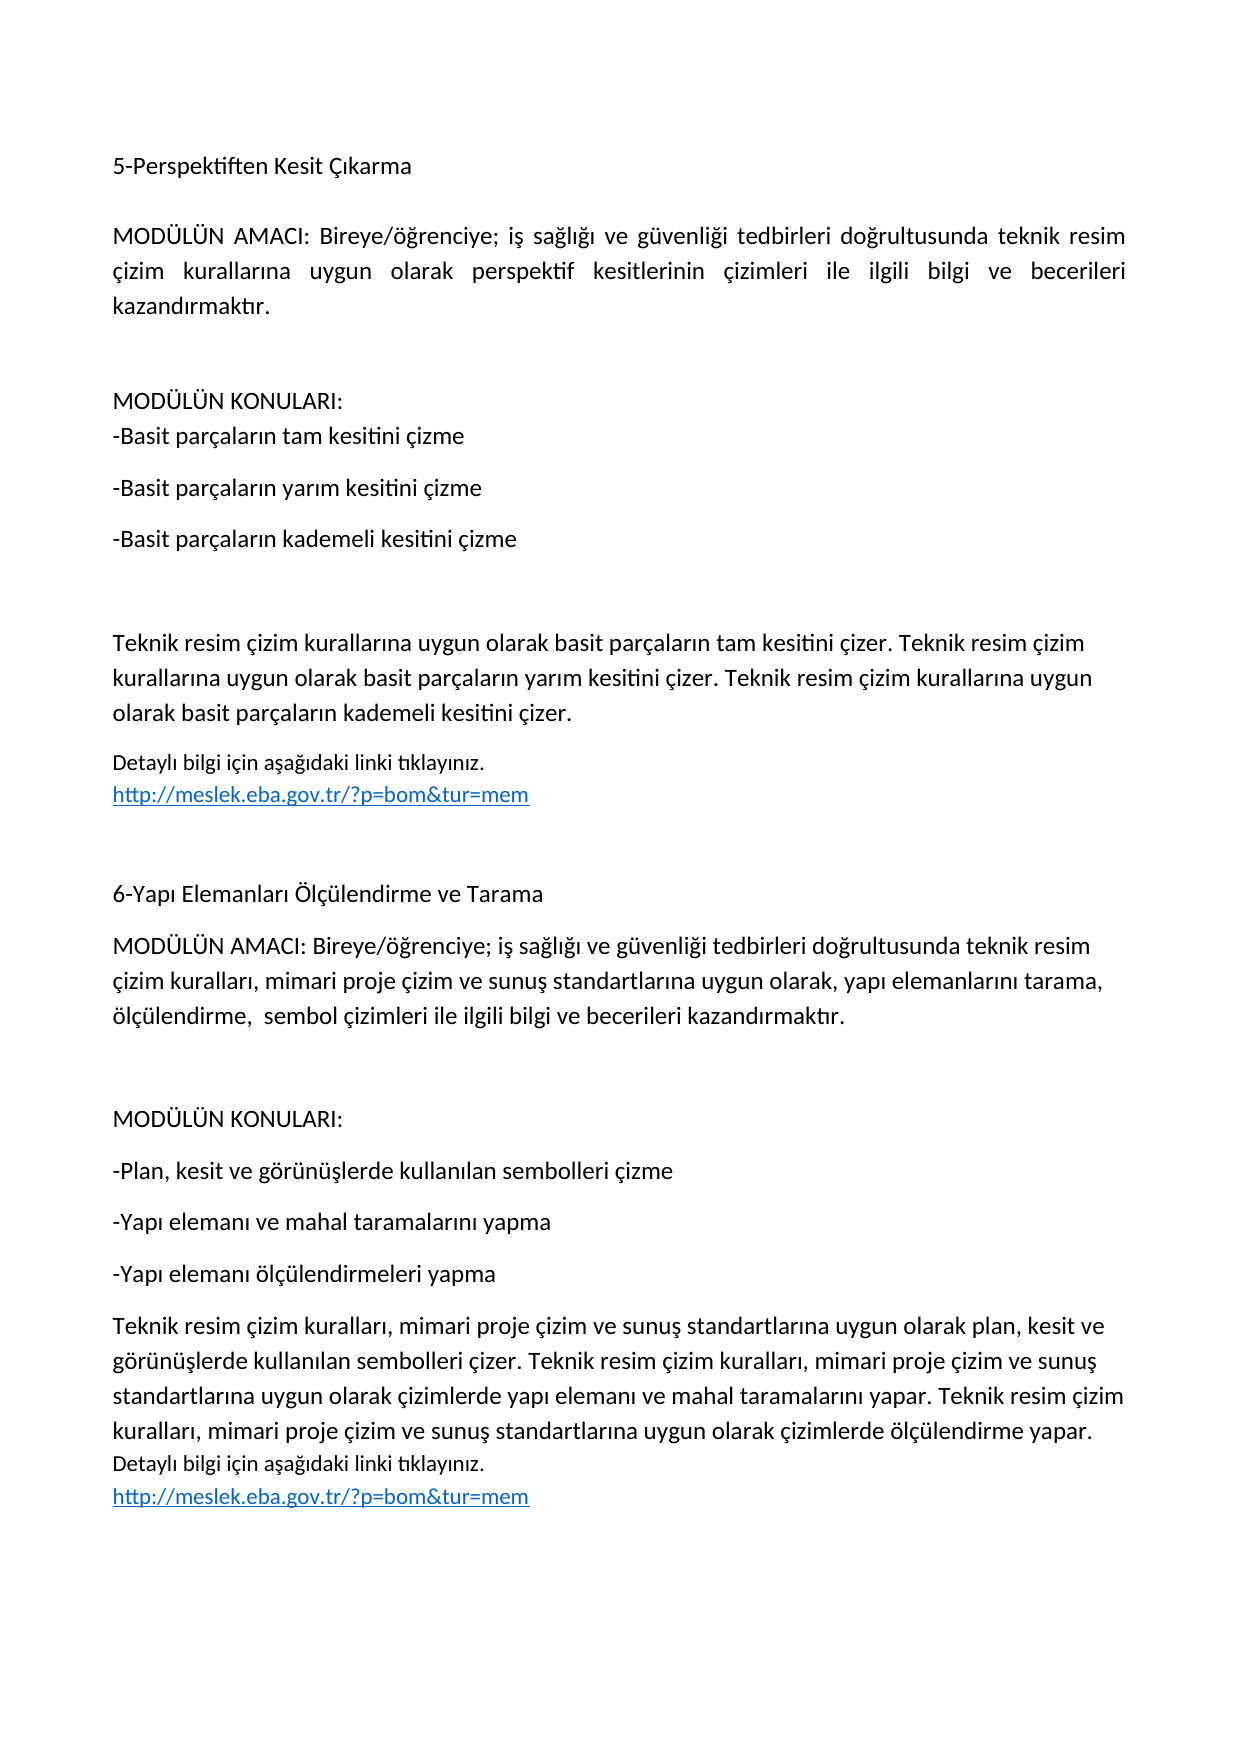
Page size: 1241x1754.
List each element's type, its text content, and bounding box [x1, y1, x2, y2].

text Detaylı bilgi için aşağıdaki linki tıklayınız. http://meslek.eba.gov.tr/?p=bom&tur=mem [112, 748, 1128, 808]
text -Basit parçaların yarım kesitini çizme [112, 472, 1128, 502]
text -Yapı elemanı ölçülendirmeleri yapma [112, 1258, 1128, 1289]
text 5-Perspektiften Kesit Çıkarma [112, 150, 1128, 181]
text -Yapı elemanı ve mahal taramalarını yapma [112, 1207, 1128, 1237]
text MODÜLÜN AMACI: Bireye/öğrenciye; iş sağlığı ve güvenliği tedbirleri doğrultusunda teknik resim çizim kurallarına uygun olarak perspektif kesitlerinin çizimleri ile ilgili bilgi ve becerileri kazandırmaktır. [112, 220, 1128, 321]
text -Plan, kesit ve görünüşlerde kullanılan sembolleri çizme [112, 1155, 1128, 1185]
text Teknik resim çizim kurallarına uygun olarak basit parçaların tam kesitini çizer. Teknik resim çizim kurallarına uygun olarak basit parçaların yarım kesitini çizer. Teknik resim çizim kurallarına uygun olarak basit parçaların kademeli kesitini çizer. [112, 627, 1128, 727]
text Teknik resim çizim kuralları, mimari proje çizim ve sunuş standartlarına uygun olarak plan, kesit ve görünüşlerde kullanılan sembolleri çizer. Teknik resim çizim kuralları, mimari proje çizim ve sunuş standartlarına uygun olarak çizimlerde yapı elemanı ve mahal taramalarını yapar. Teknik resim çizim kuralları, mimari proje çizim ve sunuş standartlarına uygun olarak çizimlerde ölçülendirme yapar. Detaylı bilgi için aşağıdaki linki tıklayınız. http://meslek.eba.gov.tr/?p=bom&tur=mem [112, 1310, 1128, 1510]
text MODÜLÜN KONULARI: [112, 385, 1128, 416]
text -Basit parçaların kademeli kesitini çizme [112, 523, 1128, 554]
text MODÜLÜN AMACI: Bireye/öğrenciye; iş sağlığı ve güvenliği tedbirleri doğrultusunda teknik resim çizim kuralları, mimari proje çizim ve sunuş standartlarına uygun olarak, yapı elemanlarını tarama, ölçülendirme, sembol çizimleri ile ilgili bilgi ve becerileri kazandırmaktır. [112, 930, 1128, 1030]
text -Basit parçaların tam kesitini çizme [112, 420, 1128, 451]
text MODÜLÜN KONULARI: [112, 1103, 1128, 1134]
text 6-Yapı Elemanları Ölçülendirme ve Tarama [112, 878, 1128, 909]
